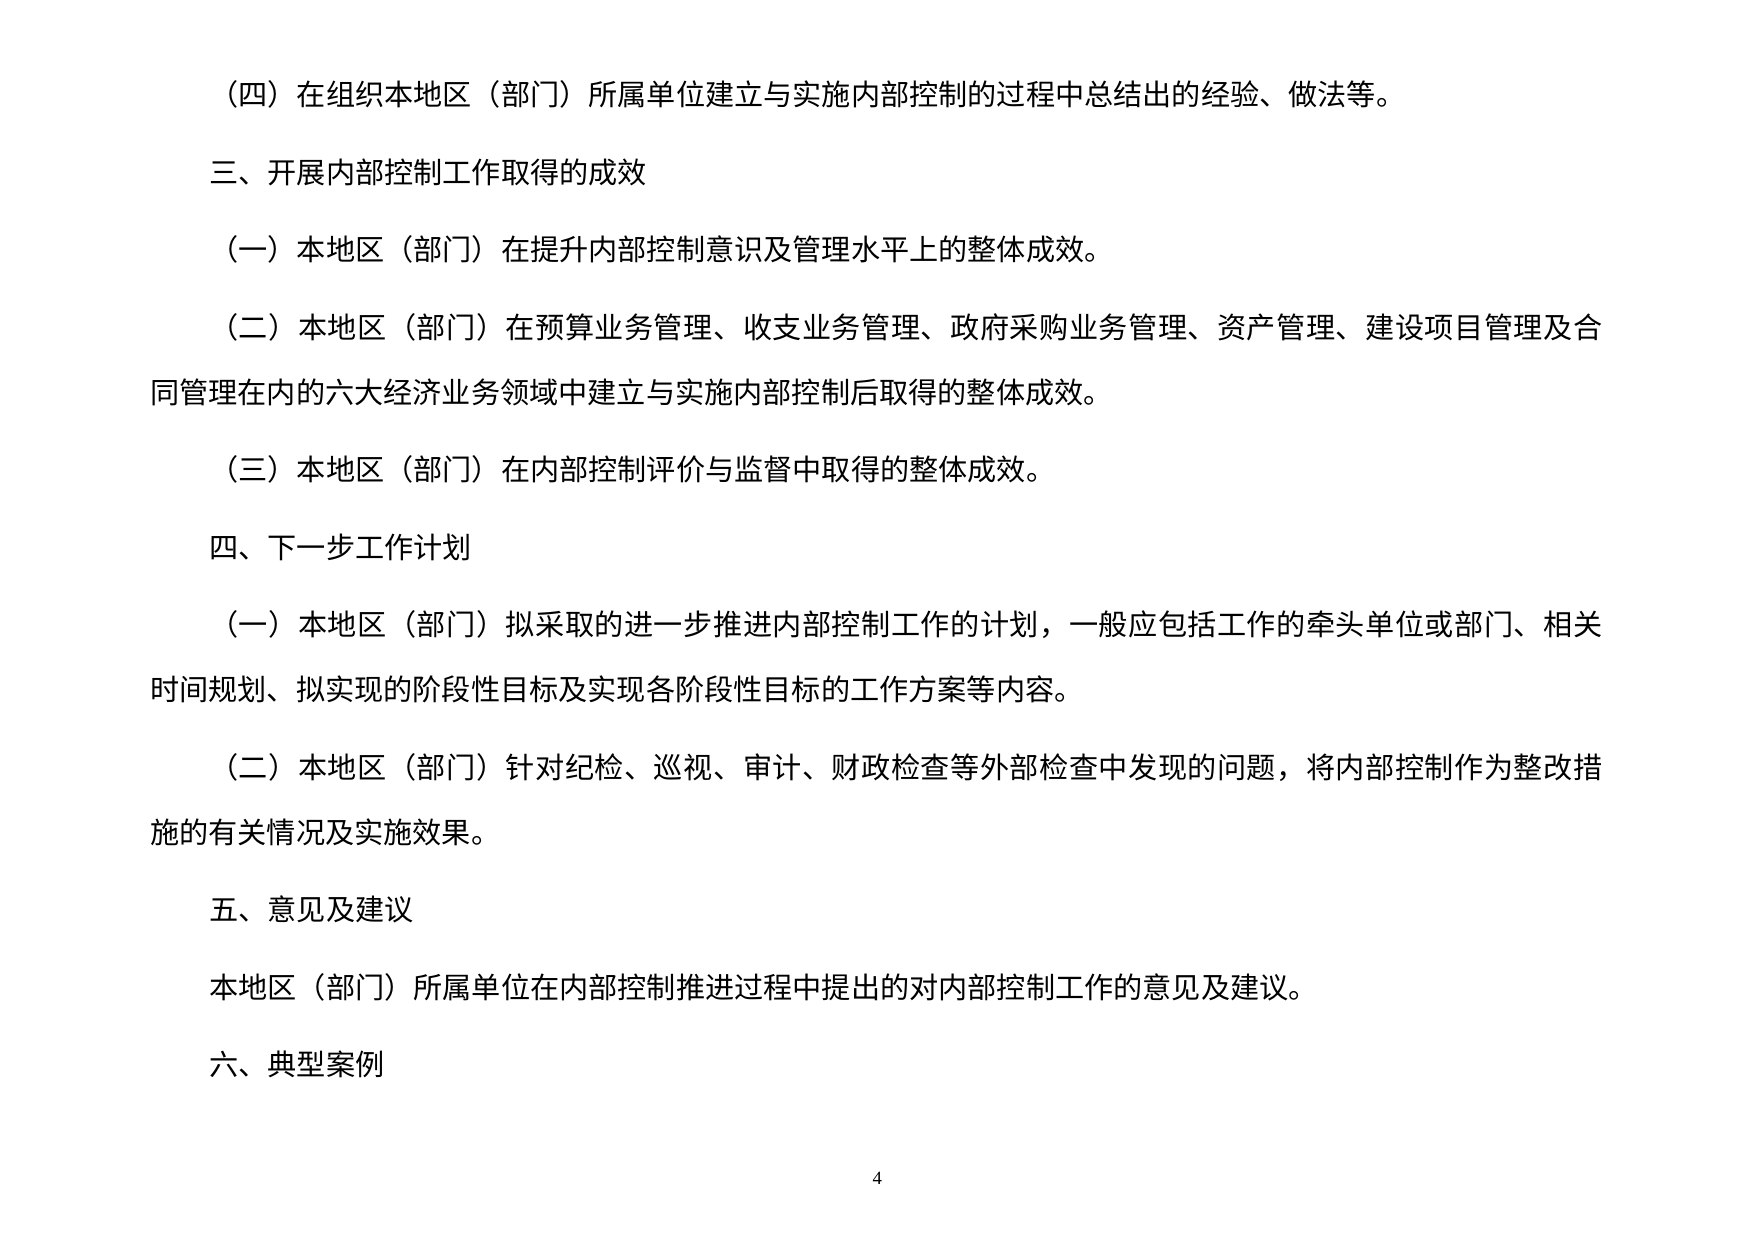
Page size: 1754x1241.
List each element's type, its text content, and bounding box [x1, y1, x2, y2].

text 六、典型案例 [150, 1030, 1604, 1095]
text 四、下一步工作计划 [165, 513, 1604, 578]
text （三）本地区（部门）在内部控制评价与监督中取得的整体成效。 [150, 435, 1604, 500]
text （一）本地区（部门）拟采取的进一步推进内部控制工作的计划，一般应包括工作的牵头单位或部门、相关时间规划、拟实现的阶段性目标及实现各阶段性目标的工作方案等内容。 [150, 590, 1604, 720]
text 五、意见及建议 [150, 875, 1604, 940]
text 三、开展内部控制工作取得的成效 [165, 138, 1604, 203]
text 本地区（部门）所属单位在内部控制推进过程中提出的对内部控制工作的意见及建议。 [150, 953, 1604, 1018]
text （二）本地区（部门）在预算业务管理、收支业务管理、政府采购业务管理、资产管理、建设项目管理及合同管理在内的六大经济业务领域中建立与实施内部控制后取得的整体成效。 [150, 293, 1604, 423]
text （一）本地区（部门）在提升内部控制意识及管理水平上的整体成效。 [150, 215, 1604, 280]
text （四）在组织本地区（部门）所属单位建立与实施内部控制的过程中总结出的经验、做法等。 [150, 60, 1604, 125]
text （二）本地区（部门）针对纪检、巡视、审计、财政检查等外部检查中发现的问题，将内部控制作为整改措施的有关情况及实施效果。 [150, 733, 1604, 863]
